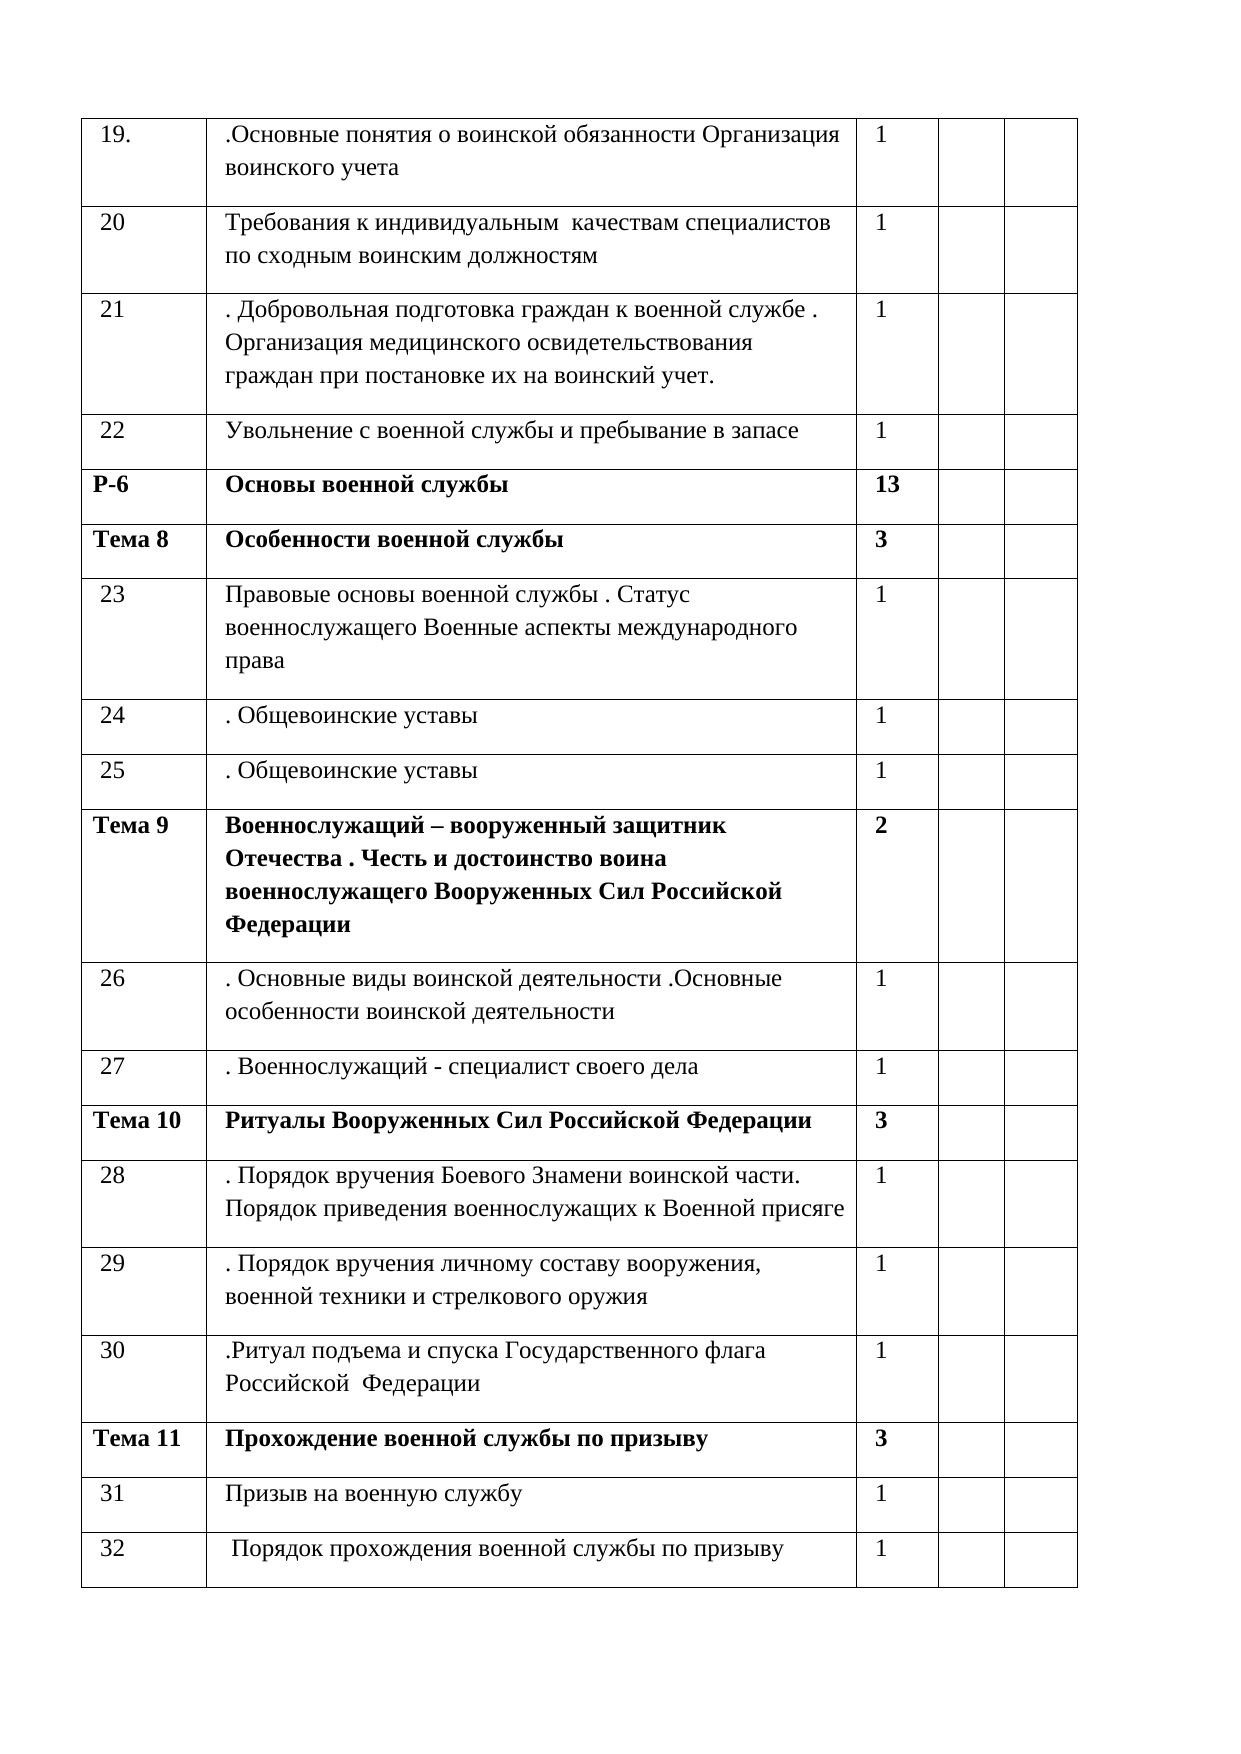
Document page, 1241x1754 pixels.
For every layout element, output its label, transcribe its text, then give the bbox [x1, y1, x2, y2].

table_cell . Порядок вручения личному составу вооружения, военной техники и стрелкового оружия [207, 1248, 856, 1334]
table_cell Правовые основы военной службы . Статус военнослужащего Военные аспекты международного права [207, 579, 856, 699]
table_cell . Добровольная подготовка граждан к военной службе . Организация медицинского освидетельствования граждан при постановке их на воинский учет. [207, 294, 856, 414]
table_cell [939, 1161, 1004, 1247]
table_cell [1005, 579, 1077, 699]
table_cell 1 [857, 755, 938, 809]
table_cell Р-6 [82, 470, 206, 523]
table_cell Требования к индивидуальным качествам специалистов по сходным воинским должностям [207, 207, 856, 293]
table_cell 29 [82, 1248, 206, 1334]
table_cell Порядок прохождения военной службы по призыву [207, 1533, 856, 1587]
table_cell Военнослужащий – вооруженный защитник Отечества . Честь и достоинство воина военнослужащего Вооруженных Сил Российской Федерации [207, 810, 856, 962]
table_cell 3 [857, 1423, 938, 1477]
table_cell 1 [857, 119, 938, 206]
table_cell 32 [82, 1533, 206, 1587]
table_cell 24 [82, 700, 206, 754]
table_cell [1005, 525, 1077, 578]
table_cell [939, 1336, 1004, 1422]
table_cell [1005, 1336, 1077, 1422]
table_cell [1005, 810, 1077, 962]
table_cell [939, 119, 1004, 206]
table_cell [939, 525, 1004, 578]
table_cell 30 [82, 1336, 206, 1422]
table_cell 1 [857, 207, 938, 293]
table_cell [1005, 1533, 1077, 1587]
table_cell [1005, 755, 1077, 809]
table_cell [1005, 963, 1077, 1050]
table_cell [1005, 1478, 1077, 1532]
table_cell 1 [857, 1051, 938, 1104]
table_cell Призыв на военную службу [207, 1478, 856, 1532]
table_cell 28 [82, 1161, 206, 1247]
table_cell [939, 579, 1004, 699]
table_cell [939, 755, 1004, 809]
table_cell Тема 9 [82, 810, 206, 962]
table_cell 20 [82, 207, 206, 293]
table_cell [939, 470, 1004, 523]
table_cell [1005, 470, 1077, 523]
table_cell 1 [857, 1533, 938, 1587]
table_cell 1 [857, 579, 938, 699]
table_cell Тема 10 [82, 1106, 206, 1159]
table_cell 19. [82, 119, 206, 206]
table_cell .Основные понятия о воинской обязанности Организация воинского учета [207, 119, 856, 206]
table_cell 1 [857, 294, 938, 414]
table_cell [939, 1478, 1004, 1532]
table_cell 1 [857, 963, 938, 1050]
table_cell Особенности военной службы [207, 525, 856, 578]
table_cell 21 [82, 294, 206, 414]
table_cell 13 [857, 470, 938, 523]
table_cell 23 [82, 579, 206, 699]
table_cell [939, 810, 1004, 962]
table_cell 1 [857, 1478, 938, 1532]
table_cell [1005, 294, 1077, 414]
table_cell [939, 700, 1004, 754]
table_cell 27 [82, 1051, 206, 1104]
table_cell [939, 294, 1004, 414]
table_cell 1 [857, 415, 938, 468]
table_cell Тема 8 [82, 525, 206, 578]
table_cell . Общевоинские уставы [207, 700, 856, 754]
table_cell [1005, 1248, 1077, 1334]
table_cell [939, 963, 1004, 1050]
table_cell [939, 207, 1004, 293]
table_cell 3 [857, 525, 938, 578]
table_cell 26 [82, 963, 206, 1050]
table_cell [1005, 1423, 1077, 1477]
table_cell Увольнение с военной службы и пребывание в запасе [207, 415, 856, 468]
table_cell [1005, 207, 1077, 293]
table_cell [939, 1423, 1004, 1477]
table_cell .Ритуал подъема и спуска Государственного флага Российской Федерации [207, 1336, 856, 1422]
table_cell [939, 415, 1004, 468]
table_cell Ритуалы Вооруженных Сил Российской Федерации [207, 1106, 856, 1159]
table_cell [1005, 700, 1077, 754]
table_cell [1005, 1106, 1077, 1159]
table_cell 2 [857, 810, 938, 962]
table_cell [939, 1533, 1004, 1587]
table_cell 22 [82, 415, 206, 468]
table_cell [1005, 119, 1077, 206]
table_cell 1 [857, 1161, 938, 1247]
table_cell [1005, 1161, 1077, 1247]
table_cell [1005, 415, 1077, 468]
table_cell 25 [82, 755, 206, 809]
table_cell . Порядок вручения Боевого Знамени воинской части. Порядок приведения военнослужащих к Военной присяге [207, 1161, 856, 1247]
table_cell . Военнослужащий - специалист своего дела [207, 1051, 856, 1104]
table_cell . Общевоинские уставы [207, 755, 856, 809]
table_cell Основы военной службы [207, 470, 856, 523]
table_cell Тема 11 [82, 1423, 206, 1477]
table_cell 1 [857, 1336, 938, 1422]
table_cell 1 [857, 700, 938, 754]
table_cell [939, 1051, 1004, 1104]
table_cell 1 [857, 1248, 938, 1334]
table_cell [939, 1248, 1004, 1334]
table_cell . Основные виды воинской деятельности .Основные особенности воинской деятельности [207, 963, 856, 1050]
table_cell [939, 1106, 1004, 1159]
table_cell [1005, 1051, 1077, 1104]
table_cell Прохождение военной службы по призыву [207, 1423, 856, 1477]
table_cell 31 [82, 1478, 206, 1532]
table_cell 3 [857, 1106, 938, 1159]
